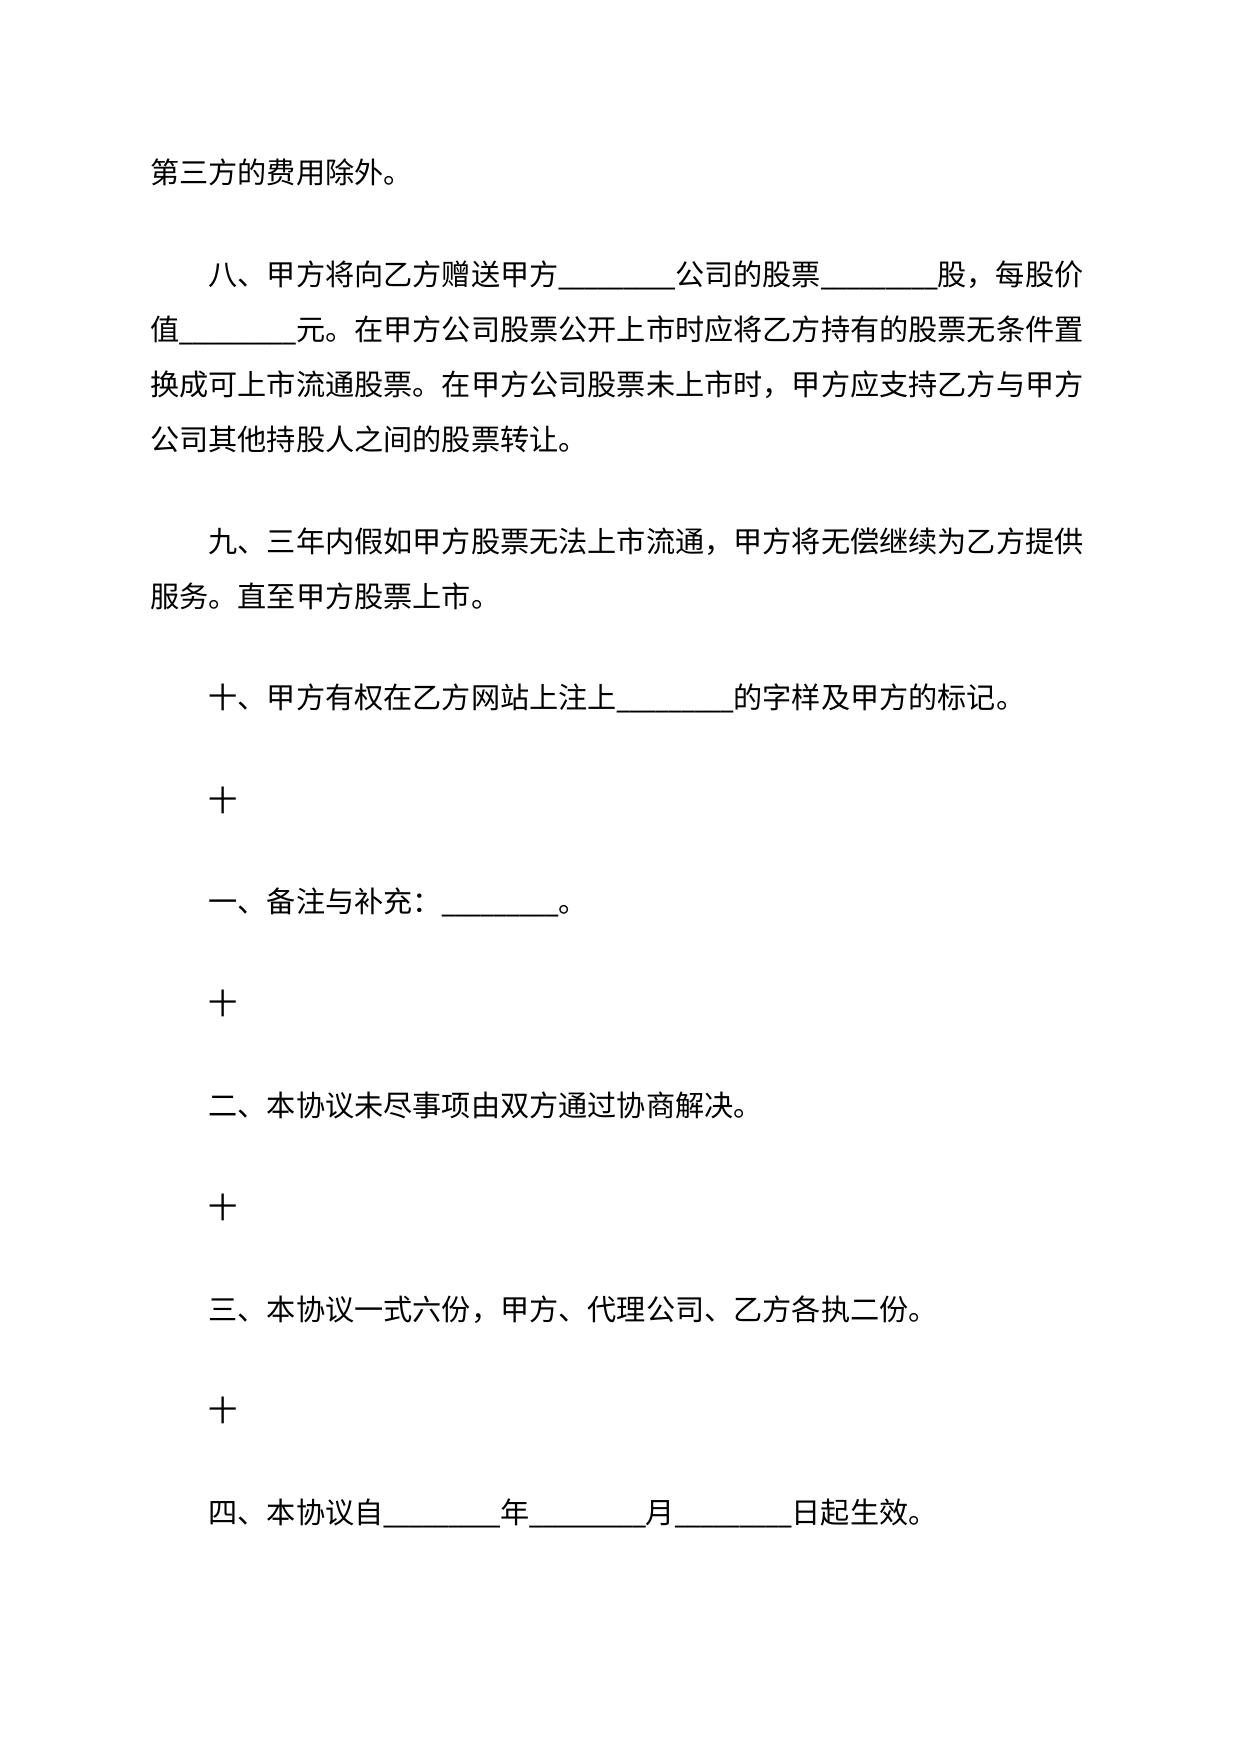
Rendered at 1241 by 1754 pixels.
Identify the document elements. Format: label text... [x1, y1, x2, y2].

text 十 [150, 981, 1090, 1023]
text 十 [150, 777, 1090, 819]
text 十 [150, 1388, 1090, 1430]
text 四、本协议自_________年_________月_________日起生效。 [150, 1490, 1090, 1532]
text 九、三年内假如甲方股票无法上市流通，甲方将无偿继续为乙方提供服务。直至甲方股票上市。 [150, 518, 1090, 616]
text 二、本协议未尽事项由双方通过协商解决。 [150, 1083, 1090, 1125]
text 十 [150, 1184, 1090, 1227]
text 一、备注与补充：_________。 [150, 879, 1090, 921]
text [150, 150, 1090, 192]
text 三、本协议一式六份，甲方、代理公司、乙方各执二份。 [150, 1286, 1090, 1328]
text 十、甲方有权在乙方网站上注上_________的字样及甲方的标记。 [150, 675, 1090, 717]
text 八、甲方将向乙方赠送甲方_________公司的股票_________股，每股价值_________元。在甲方公司股票公开上市时应将乙方持有的股票无条件置换成可上市流通股票。在甲方公司股票未上市时，甲方应支持乙方与甲方公司其他持股人之间的股票转让。 [150, 252, 1090, 459]
